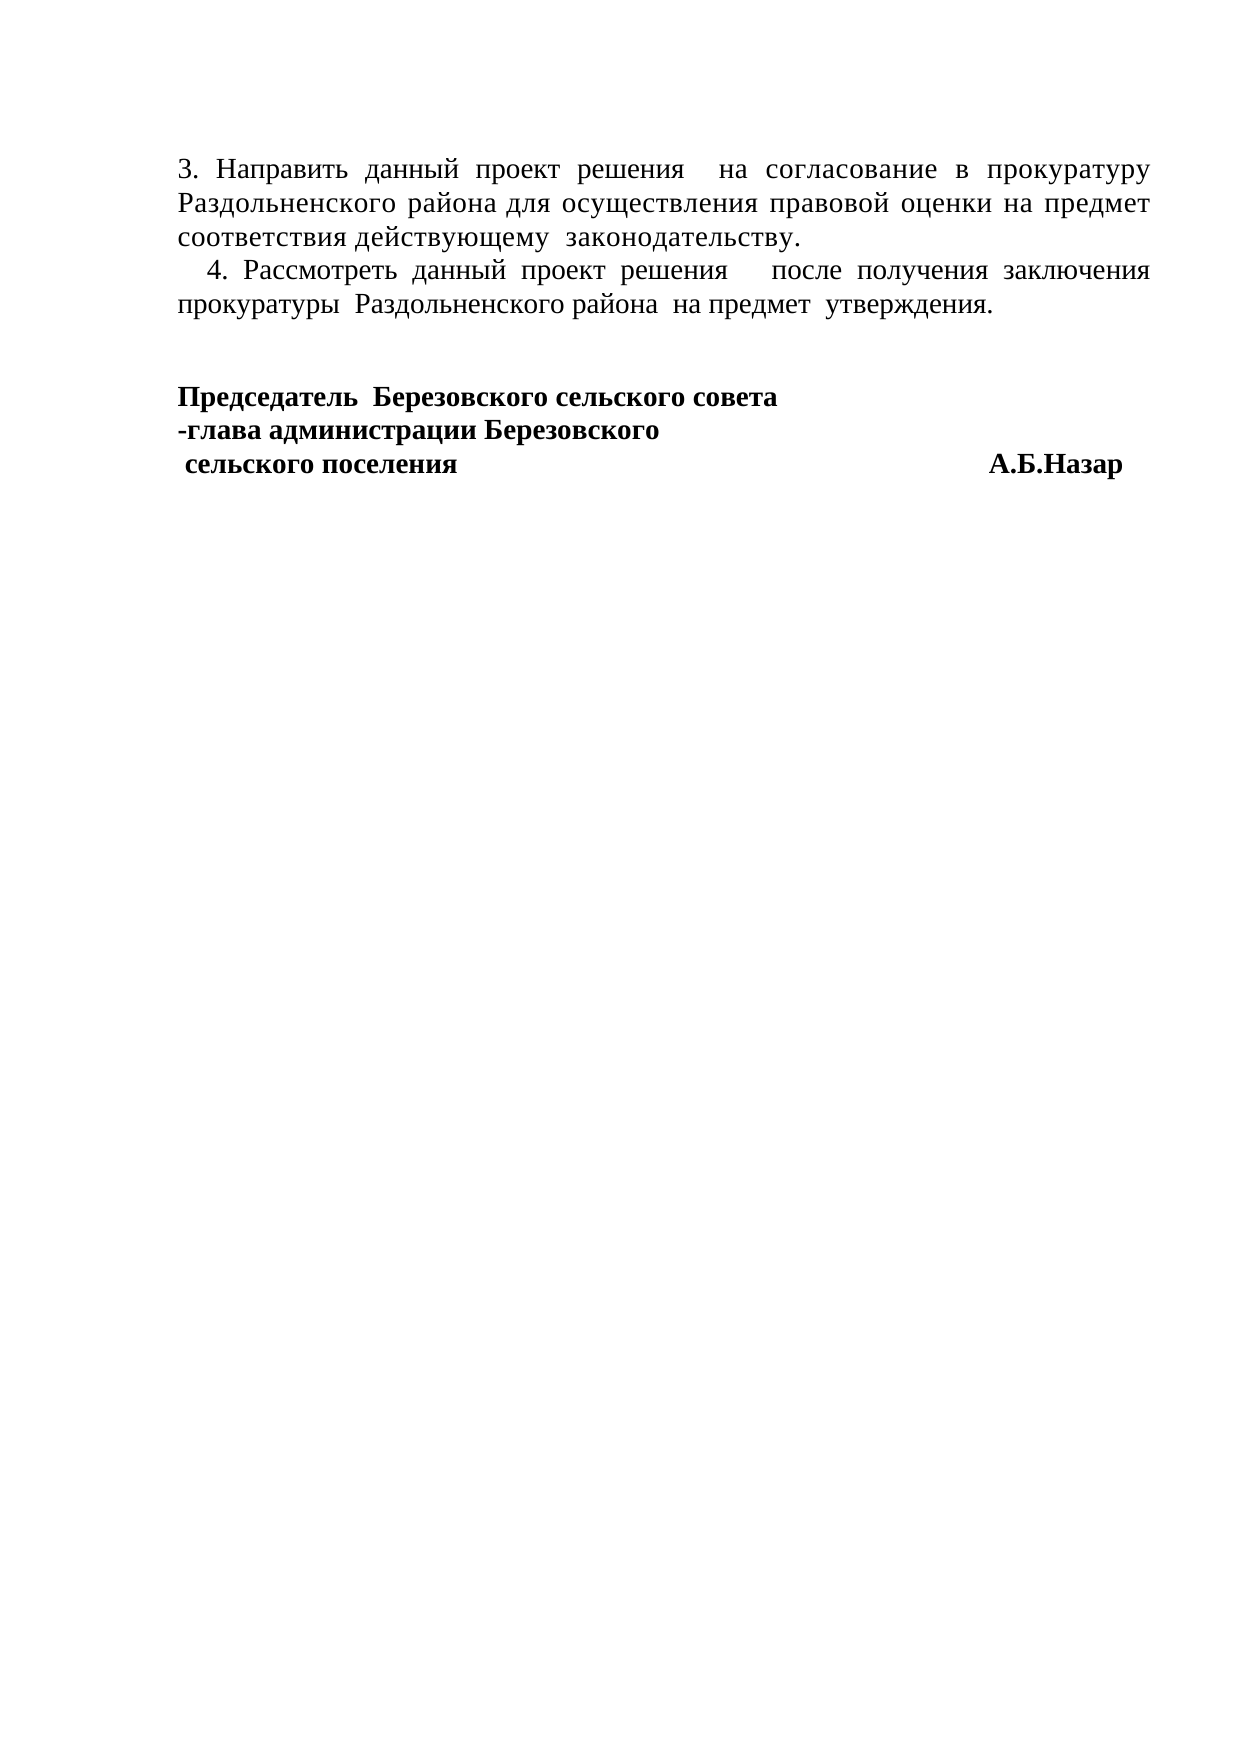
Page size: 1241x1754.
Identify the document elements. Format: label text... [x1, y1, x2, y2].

text 4. Рассмотреть данный проект решения после получения заключения прокуратуры Раздольненского района на предмет утверждения. [177, 252, 1152, 319]
text сельского поселения А.Б.Назар [177, 446, 1152, 479]
text 3. Направить данный проект решения на согласование в прокуратуру Раздольненского района для осуществления правовой оценки на предмет соответствия действующему законодательству. [177, 152, 1152, 252]
text Председатель Березовского сельского совета [177, 379, 1152, 412]
text -глава администрации Березовского [177, 412, 1152, 446]
